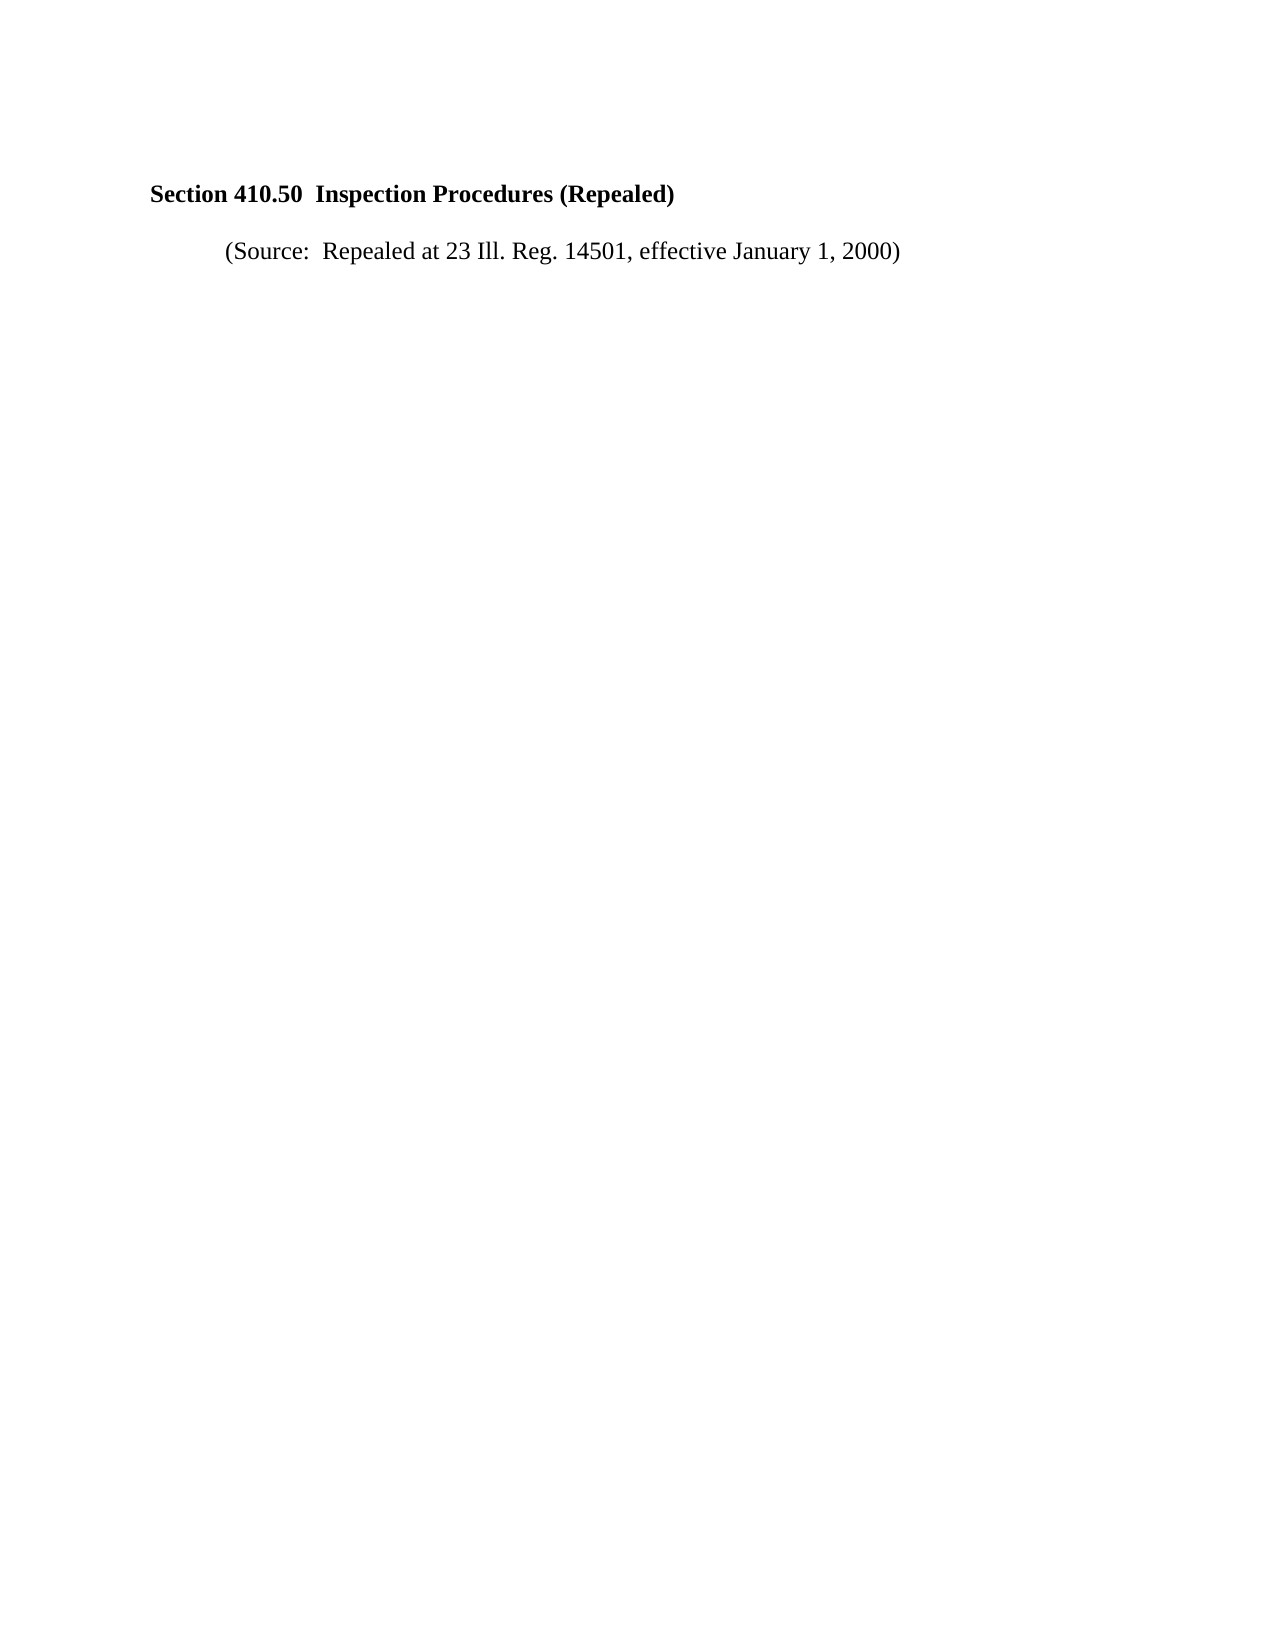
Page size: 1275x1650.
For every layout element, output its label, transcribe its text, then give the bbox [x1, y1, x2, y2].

text Section 410.50 Inspection Procedures (Repealed) [150, 179, 1125, 207]
text (Source: Repealed at 23 Ill. Reg. 14501, effective January 1, 2000) [225, 236, 1125, 265]
